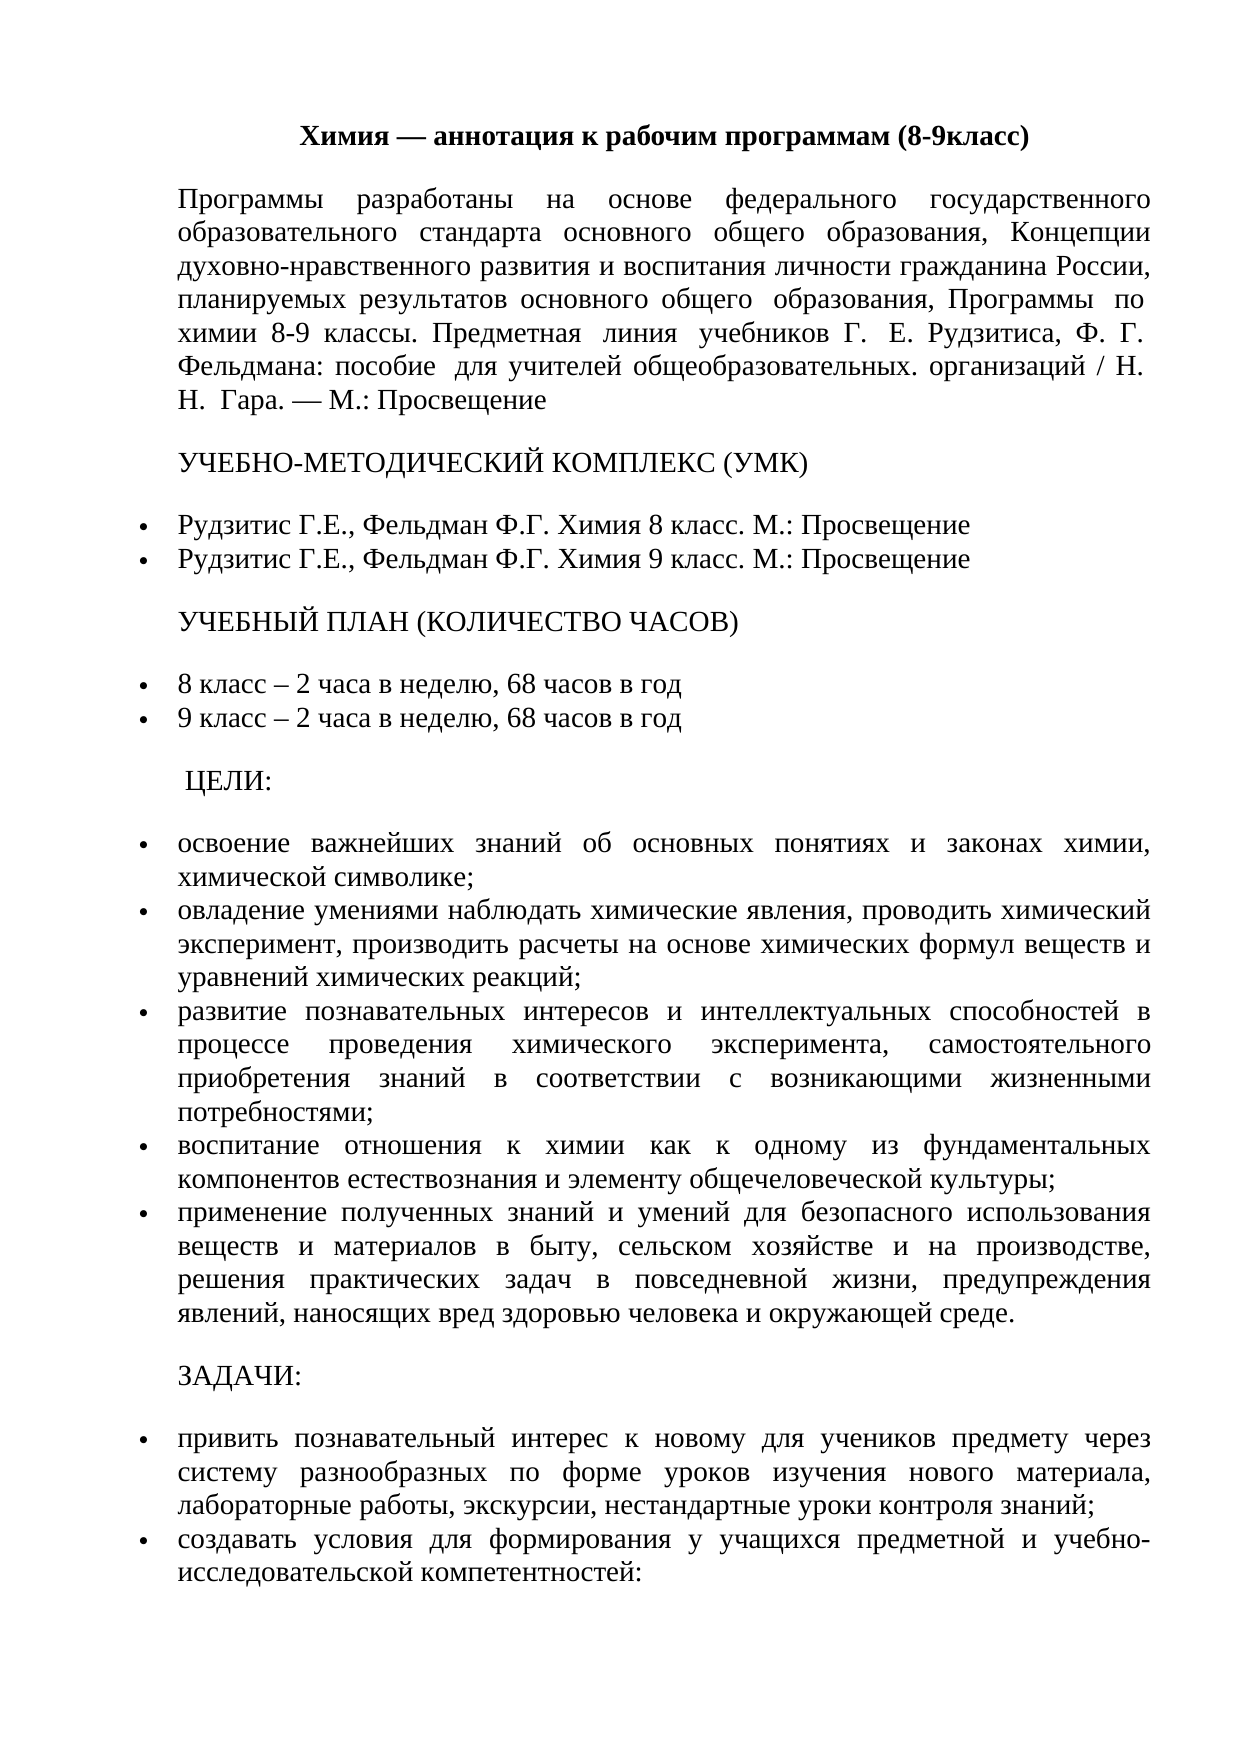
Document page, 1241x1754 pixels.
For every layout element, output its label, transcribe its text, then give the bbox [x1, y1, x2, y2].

list 8 класс – 2 часа в неделю, 68 часов в год [140, 666, 1152, 700]
list освоение важнейших знаний об основных понятиях и законах химии, химической символике; [140, 825, 1152, 892]
list овладение умениями наблюдать химические явления, проводить химический эксперимент, производить расчеты на основе химических формул веществ и уравнений химических реакций; [140, 892, 1152, 993]
text УЧЕБНЫЙ ПЛАН (КОЛИЧЕСТВО ЧАСОВ) [177, 604, 1152, 637]
list развитие познавательных интересов и интеллектуальных способностей в процессе проведения химического эксперимента, самостоятельного приобретения знаний в соответствии с возникающими жизненными потребностями; [140, 993, 1152, 1127]
list воспитание отношения к химии как к одному из фундаментальных компонентов естествознания и элементу общечеловеческой культуры; [140, 1127, 1152, 1194]
list привить познавательный интерес к новому для учеников предмету через систему разнообразных по форме уроков изучения нового материала, лабораторные работы, экскурсии, нестандартные уроки контроля знаний; [140, 1420, 1152, 1521]
list создавать условия для формирования у учащихся предметной и учебно-исследовательской компетентностей: [140, 1521, 1152, 1588]
text ЦЕЛИ: [177, 763, 1152, 796]
list применение полученных знаний и умений для безопасного использования веществ и материалов в быту, сельском хозяйстве и на производстве, решения практических задач в повседневной жизни, предупреждения явлений, наносящих вред здоровью человека и окружающей среде. [140, 1194, 1152, 1328]
text Программы разработаны на основе федерального государственного образовательного стандарта основного общего образования, Концепции духовно-нравственного развития и воспитания личности гражданина России, планируемых результатов основного общего образования, Программы по химии 8-9 классы. Предметная линия учебников Г. Е. Рудзитиса, Ф. Г. Фельдмана: пособие для учителей общеобразовательных. организаций / Н. Н. Гара. — М.: Просвещение [177, 181, 1152, 416]
text Химия — аннотация к рабочим программам (8-9класс) [177, 118, 1152, 152]
list Рудзитис Г.Е., Фельдман Ф.Г. Химия 9 класс. М.: Просвещение [140, 541, 1152, 574]
text ЗАДАЧИ: [177, 1358, 1152, 1391]
list 9 класс – 2 часа в неделю, 68 часов в год [140, 700, 1152, 733]
text УЧЕБНО-МЕТОДИЧЕСКИЙ КОМПЛЕКС (УМК) [177, 445, 1152, 478]
list Рудзитис Г.Е., Фельдман Ф.Г. Химия 8 класс. М.: Просвещение [140, 507, 1152, 541]
